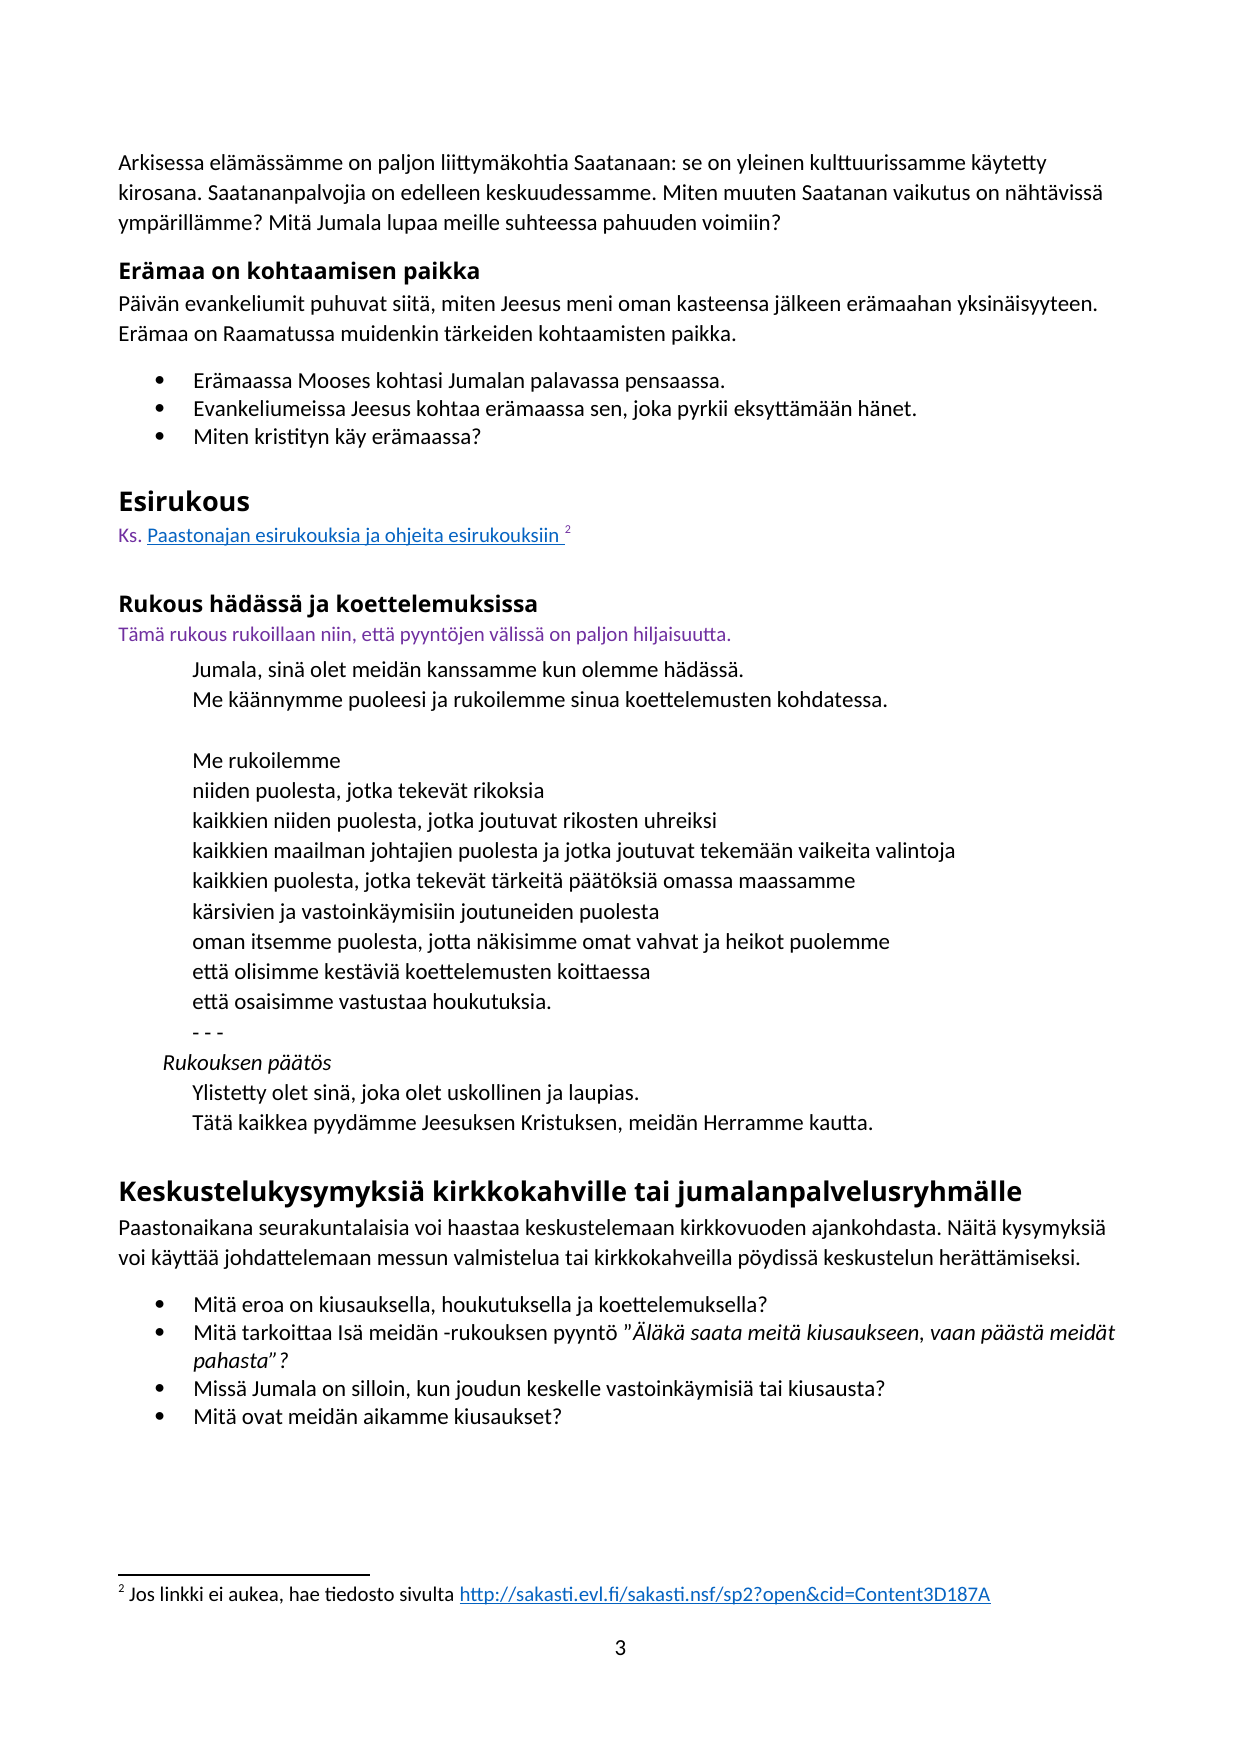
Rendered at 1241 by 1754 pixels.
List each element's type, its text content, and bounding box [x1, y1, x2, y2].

text Rukouksen päätös [162, 1048, 1122, 1076]
list Mitä tarkoittaa Isä meidän -rukouksen pyyntö ”Äläkä saata meitä kiusaukseen, vaan päästä meidät pahasta”? [156, 1318, 1122, 1374]
text Ks. Paastonajan esirukouksia ja ohjeita esirukouksiin [118, 522, 1122, 547]
text Tämä rukous rukoillaan niin, että pyyntöjen välissä on paljon hiljaisuutta. [118, 621, 1122, 647]
text Arkisessa elämässämme on paljon liittymäkohtia Saatanaan: se on yleinen kulttuurissamme käytetty kirosana. Saatananpalvojia on edelleen keskuudessamme. Miten muuten Saatanan vaikutus on nähtävissä ympärillämme? Mitä Jumala lupaa meille suhteessa pahuuden voimiin? [118, 148, 1122, 236]
list Evankeliumeissa Jeesus kohtaa erämaassa sen, joka pyrkii eksyttämään hänet. [156, 394, 1122, 422]
subtitle Esirukous [118, 482, 1122, 519]
list Erämaassa Mooses kohtasi Jumalan palavassa pensaassa. [156, 366, 1122, 394]
text Paastonaikana seurakuntalaisia voi haastaa keskustelemaan kirkkovuoden ajankohdasta. Näitä kysymyksiä voi käyttää johdattelemaan messun valmistelua tai kirkkokahveilla pöydissä keskustelun herättämiseksi. [118, 1213, 1122, 1271]
text - - - [162, 1018, 1122, 1046]
text Päivän evankeliumit puhuvat siitä, miten Jeesus meni oman kasteensa jälkeen erämaahan yksinäisyyteen. Erämaa on Raamatussa muidenkin tärkeiden kohtaamisten paikka. [118, 289, 1122, 347]
list Mitä eroa on kiusauksella, houkutuksella ja koettelemuksella? [156, 1290, 1122, 1318]
text Me rukoilemme niiden puolesta, jotka tekevät rikoksia kaikkien niiden puolesta, jotka joutuvat rikosten uhreiksi kaikkien maailman johtajien puolesta ja jotka joutuvat tekemään vaikeita valintoja kaikkien puolesta, jotka tekevät tärkeitä päätöksiä omassa maassamme kärsivien ja vastoinkäymisiin joutuneiden puolesta oman itsemme puolesta, jotta näkisimme omat vahvat ja heikot puolemme että olisimme kestäviä koettelemusten koittaessa että osaisimme vastustaa houkutuksia. [162, 746, 1122, 1016]
subtitle Rukous hädässä ja koettelemuksissa [118, 588, 1122, 619]
text Ylistetty olet sinä, joka olet uskollinen ja laupias. Tätä kaikkea pyydämme Jeesuksen Kristuksen, meidän Herramme kautta. [162, 1078, 1122, 1136]
text Jumala, sinä olet meidän kanssamme kun olemme hädässä. Me käännymme puoleesi ja rukoilemme sinua koettelemusten kohdatessa. [162, 655, 1122, 713]
subtitle Erämaa on kohtaamisen paikka [118, 255, 1122, 286]
list Mitä ovat meidän aikamme kiusaukset? [156, 1402, 1122, 1430]
subtitle Keskustelukysymyksiä kirkkokahville tai jumalanpalvelusryhmälle [118, 1173, 1122, 1210]
list Missä Jumala on silloin, kun joudun keskelle vastoinkäymisiä tai kiusausta? [156, 1374, 1122, 1402]
list Miten kristityn käy erämaassa? [156, 422, 1122, 450]
